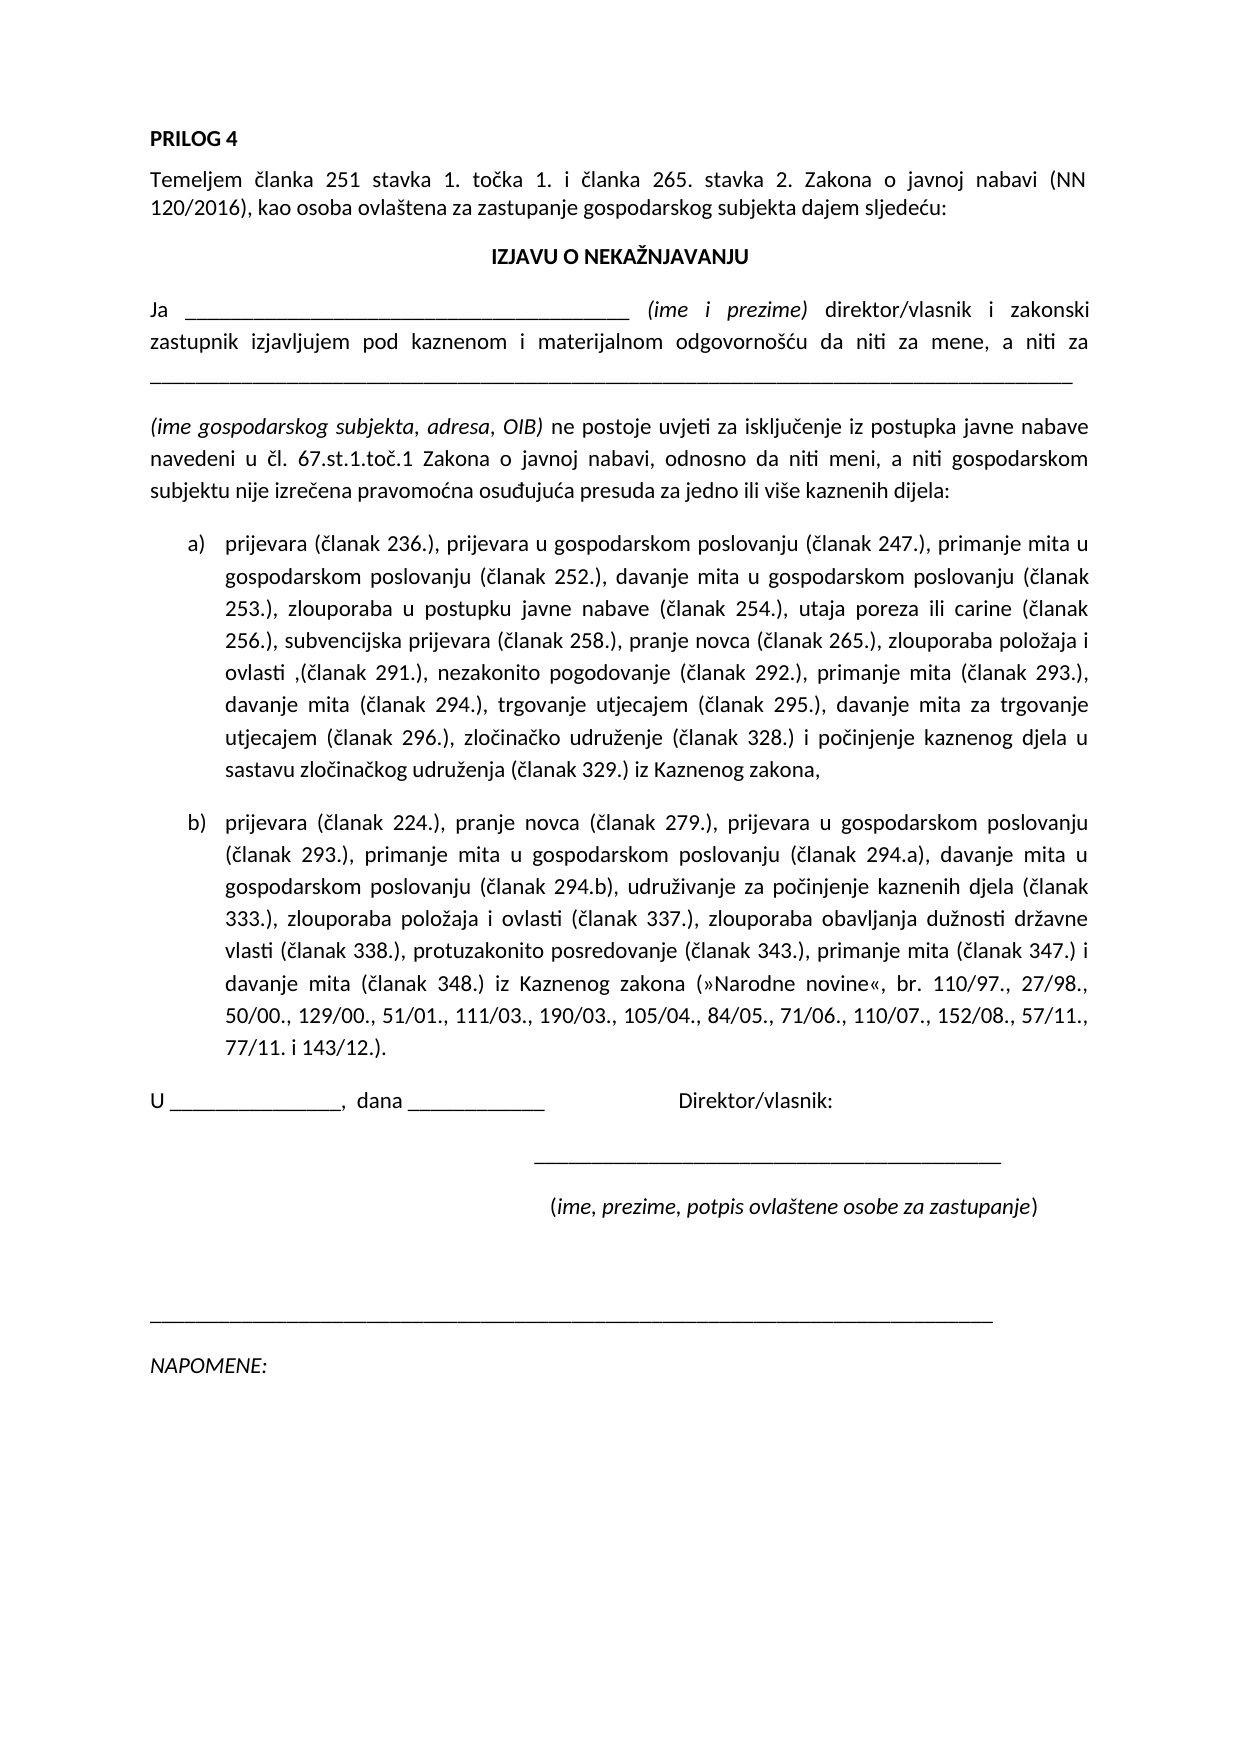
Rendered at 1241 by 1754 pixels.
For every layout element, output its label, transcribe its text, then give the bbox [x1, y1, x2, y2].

text NAPOMENE: [150, 1351, 1090, 1379]
text __________________________________________________________________________ [150, 1298, 1090, 1326]
text Ja _______________________________________ (ime i prezime) direktor/vlasnik i zakonski zastupnik izjavljujem pod kaznenom i materijalnom odgovornošću da niti za mene, a niti za _________________________________________________________________________________ [150, 295, 1090, 387]
text U _______________, dana ____________ Direktor/vlasnik: [150, 1086, 1090, 1114]
text (ime, prezime, potpis ovlaštene osobe za zastupanje) [150, 1192, 1090, 1220]
text Temeljem članka 251 stavka 1. točka 1. i članka 265. stavka 2. Zakona o javnoj nabavi (NN 120/2016), kao osoba ovlaštena za zastupanje gospodarskog subjekta dajem sljedeću: [150, 165, 1088, 221]
text (ime gospodarskog subjekta, adresa, OIB) ne postoje uvjeti za isključenje iz postupka javne nabave navedeni u čl. 67.st.1.toč.1 Zakona o javnoj nabavi, odnosno da niti meni, a niti gospodarskom subjektu nije izrečena pravomoćna osuđujuća presuda za jedno ili više kaznenih dijela: [150, 412, 1090, 504]
list prijevara (članak 236.), prijevara u gospodarskom poslovanju (članak 247.), primanje mita u gospodarskom poslovanju (članak 252.), davanje mita u gospodarskom poslovanju (članak 253.), zlouporaba u postupku javne nabave (članak 254.), utaja poreza ili carine (članak 256.), subvencijska prijevara (članak 258.), pranje novca (članak 265.), zlouporaba položaja i ovlasti ,(članak 291.), nezakonito pogodovanje (članak 292.), primanje mita (članak 293.), davanje mita (članak 294.), trgovanje utjecajem (članak 295.), davanje mita za trgovanje utjecajem (članak 296.), zločinačko udruženje (članak 328.) i počinjenje kaznenog djela u sastavu zločinačkog udruženja (članak 329.) iz Kaznenog zakona, [187, 529, 1090, 783]
text _________________________________________ [445, 1139, 1090, 1167]
list prijevara (članak 224.), pranje novca (članak 279.), prijevara u gospodarskom poslovanju (članak 293.), primanje mita u gospodarskom poslovanju (članak 294.a), davanje mita u gospodarskom poslovanju (članak 294.b), udruživanje za počinjenje kaznenih djela (članak 333.), zlouporaba položaja i ovlasti (članak 337.), zlouporaba obavljanja dužnosti državne vlasti (članak 338.), protuzakonito posredovanje (članak 343.), primanje mita (članak 347.) i davanje mita (članak 348.) iz Kaznenog zakona (»Narodne novine«, br. 110/97., 27/98., 50/00., 129/00., 51/01., 111/03., 190/03., 105/04., 84/05., 71/06., 110/07., 152/08., 57/11., 77/11. i 143/12.). [187, 808, 1090, 1061]
text PRILOG 4 [150, 124, 1090, 152]
text IZJAVU O NEKAŽNJAVANJU [150, 242, 1090, 270]
